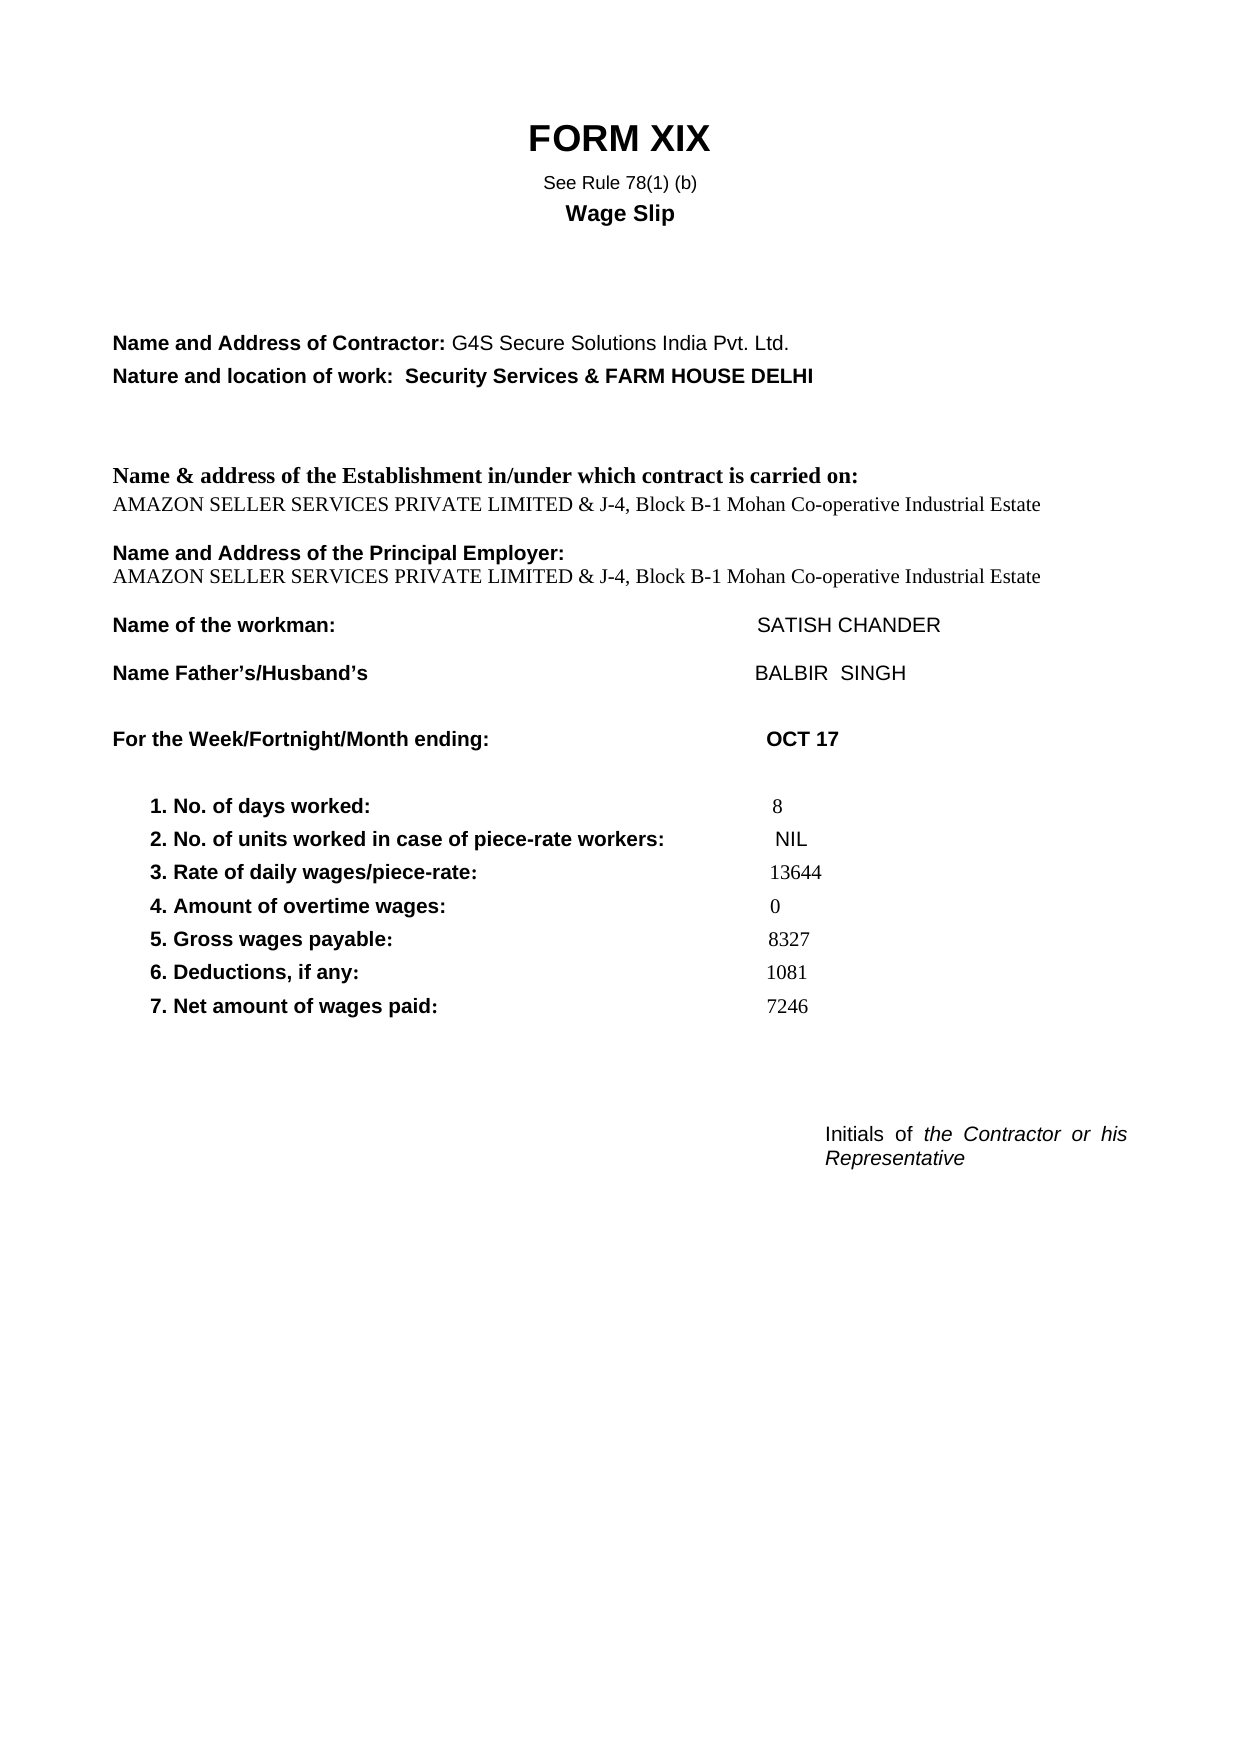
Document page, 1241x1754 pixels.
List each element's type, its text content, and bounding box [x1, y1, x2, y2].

text 7. Net amount of wages paid: 7246 [150, 988, 1128, 1018]
text 4. Amount of overtime wages: 0 [150, 888, 1128, 918]
text Name Father’s/Husband’s BALBIR SINGH [112, 660, 1128, 684]
text AMAZON SELLER SERVICES PRIVATE LIMITED & J-4, Block B-1 Mohan Co-operative Industrial Estate [112, 492, 1128, 516]
text Name and Address of Contractor: G4S Secure Solutions India Pvt. Ltd. [112, 326, 1128, 355]
text Name of the workman: SATISH CHANDER [112, 612, 1128, 636]
text Nature and location of work: Security Services & FARM HOUSE DELHI [112, 359, 1128, 388]
text 2. No. of units worked in case of piece-rate workers: NIL [150, 822, 1128, 851]
subtitle Wage Slip [112, 197, 1128, 226]
text See Rule 78(1) (b) [112, 164, 1128, 193]
text Form XIX [112, 117, 1128, 160]
text For the Week/Fortnight/Month ending: OCT 17 [112, 722, 1128, 751]
text Initials of the Contractor or his Representative [112, 1122, 1128, 1170]
text 5. Gross wages payable: 8327 [150, 922, 1128, 951]
text 1. No. of days worked: 8 [150, 788, 1128, 818]
text 3. Rate of daily wages/piece-rate: 13644 [150, 855, 1128, 884]
text AMAZON SELLER SERVICES PRIVATE LIMITED & J-4, Block B-1 Mohan Co-operative Industrial Estate [112, 564, 1128, 588]
text 6. Deductions, if any: 1081 [150, 955, 1128, 984]
text Name and Address of the Principal Employer: [112, 540, 1128, 564]
text Name & address of the Establishment in/under which contract is carried on: [112, 459, 1128, 488]
